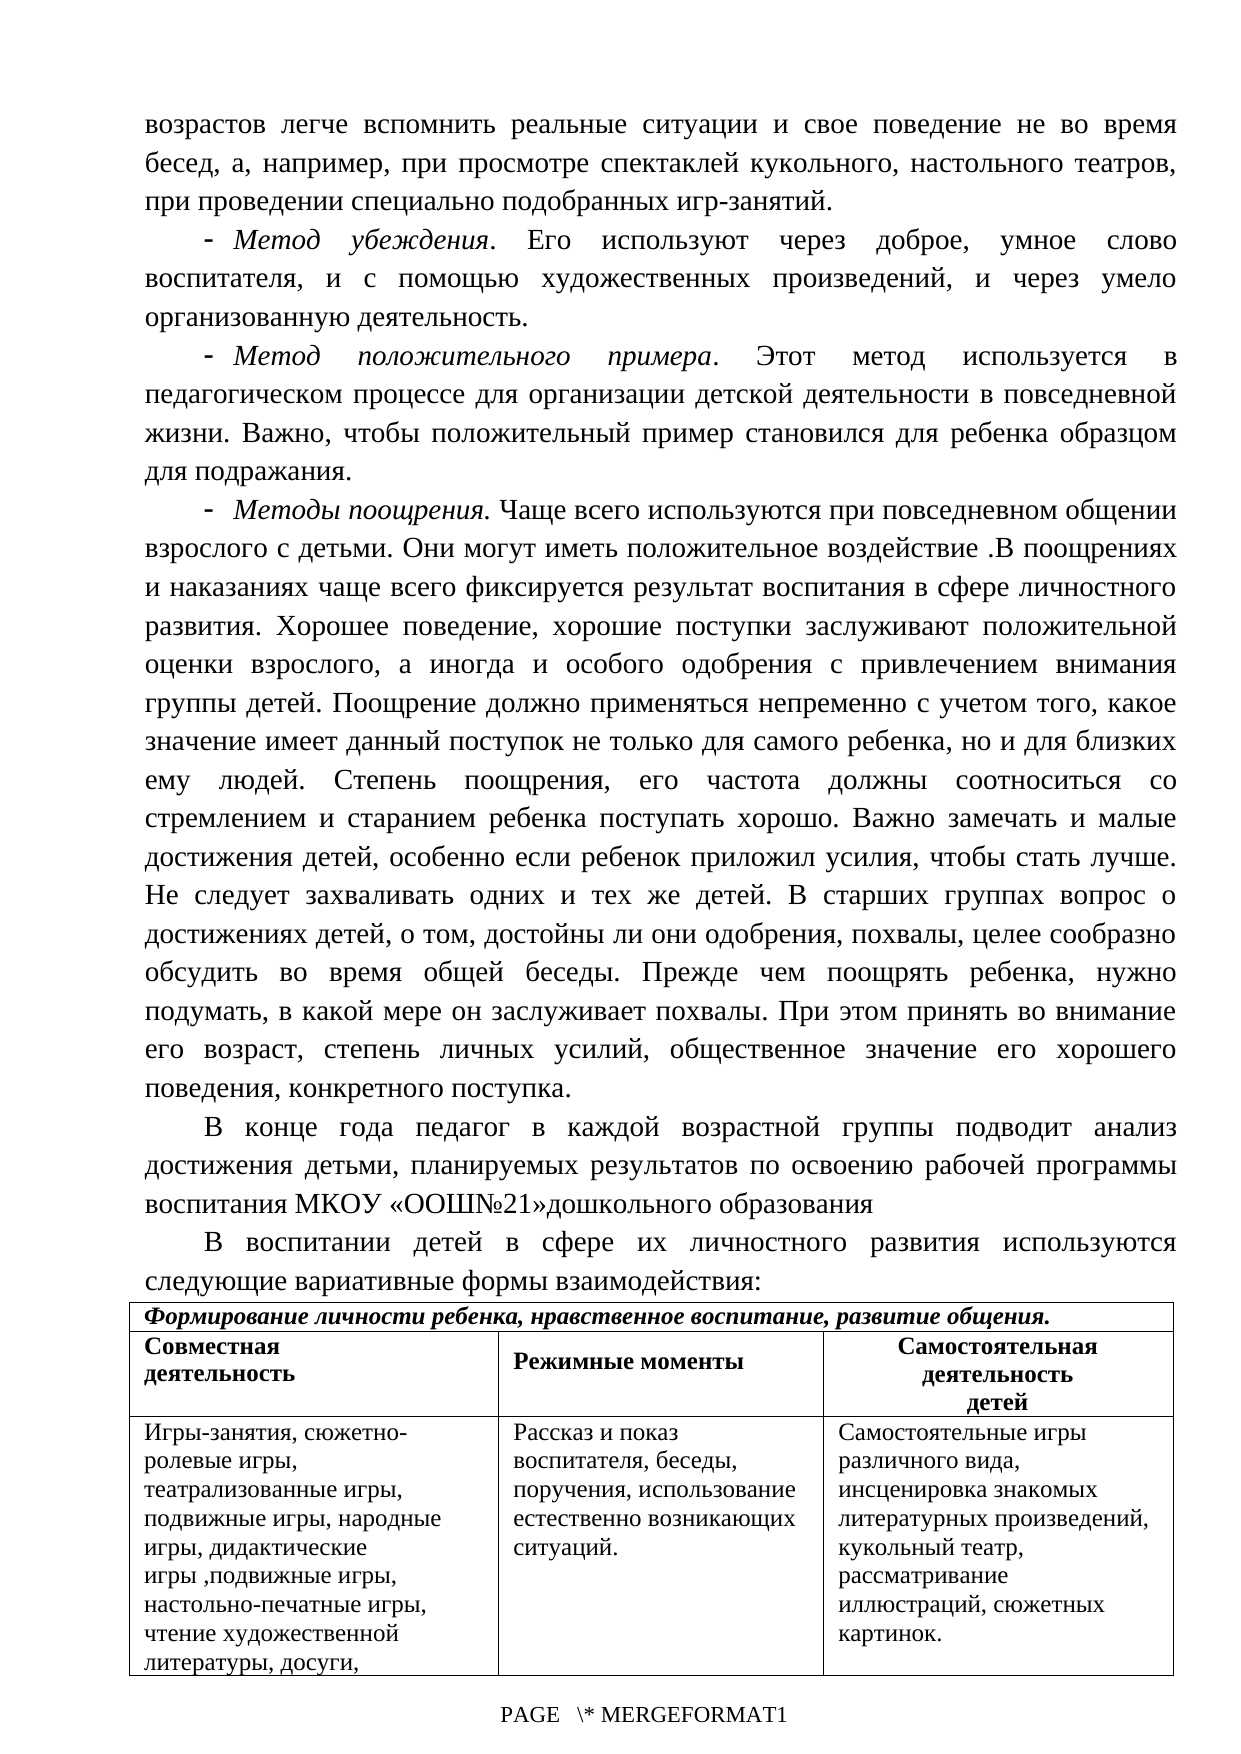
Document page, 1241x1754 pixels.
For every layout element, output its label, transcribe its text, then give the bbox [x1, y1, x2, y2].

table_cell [130, 1417, 498, 1675]
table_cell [499, 1417, 823, 1675]
list Метод положительного примера. Этот метод используется в педагогическом процессе для организации детской деятельности в повседневной жизни. Важно, чтобы положительный пример становился для ребенка образцом для подражания. [144, 338, 1178, 487]
table_cell Совместная деятельность [130, 1332, 498, 1416]
text В конце года педагог в каждой возрастной группы подводит анализ достижения детьми, планируемых результатов по освоению рабочей программы воспитания МКОУ «ООШ№21»дошкольного образования [144, 1109, 1178, 1219]
table_cell Режимные моменты [499, 1332, 823, 1416]
list Метод убеждения. Его используют через доброе, умное слово воспитателя, и с помощью художественных произведений, и через умело организованную деятельность. [144, 222, 1178, 333]
text В воспитании детей в сфере их личностного развития используются следующие вариативные формы взаимодействия: [144, 1224, 1178, 1296]
list Методы поощрения. Чаще всего используются при повседневном общении взрослого с детьми. Они могут иметь положительное воздействие .В поощрениях и наказаниях чаще всего фиксируется результат воспитания в сфере личностного развития. Хорошее поведение, хорошие поступки заслуживают положительной оценки взрослого, а иногда и особого одобрения с привлечением внимания группы детей. Поощрение должно применяться непременно с учетом того, какое значение имеет данный поступок не только для самого ребенка, но и для близких ему людей. Степень поощрения, его частота должны соотноситься со стремлением и старанием ребенка поступать хорошо. Важно замечать и малые достижения детей, особенно если ребенок приложил усилия, чтобы стать лучше. Не следует захваливать одних и тех же детей. В старших группах вопрос о достижениях детей, о том, достойны ли они одобрения, похвалы, целее сообразно обсудить во время общей беседы. Прежде чем поощрять ребенка, нужно подумать, в какой мере он заслуживает похвалы. При этом принять во внимание его возраст, степень личных усилий, общественное значение его хорошего поведения, конкретного поступка. [144, 492, 1178, 1104]
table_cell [824, 1417, 1173, 1675]
table_cell Самостоятельная деятельность детей [824, 1332, 1173, 1416]
table_header Формирование личности ребенка, нравственное воспитание, развитие общения. [130, 1303, 1173, 1331]
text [144, 106, 1178, 217]
